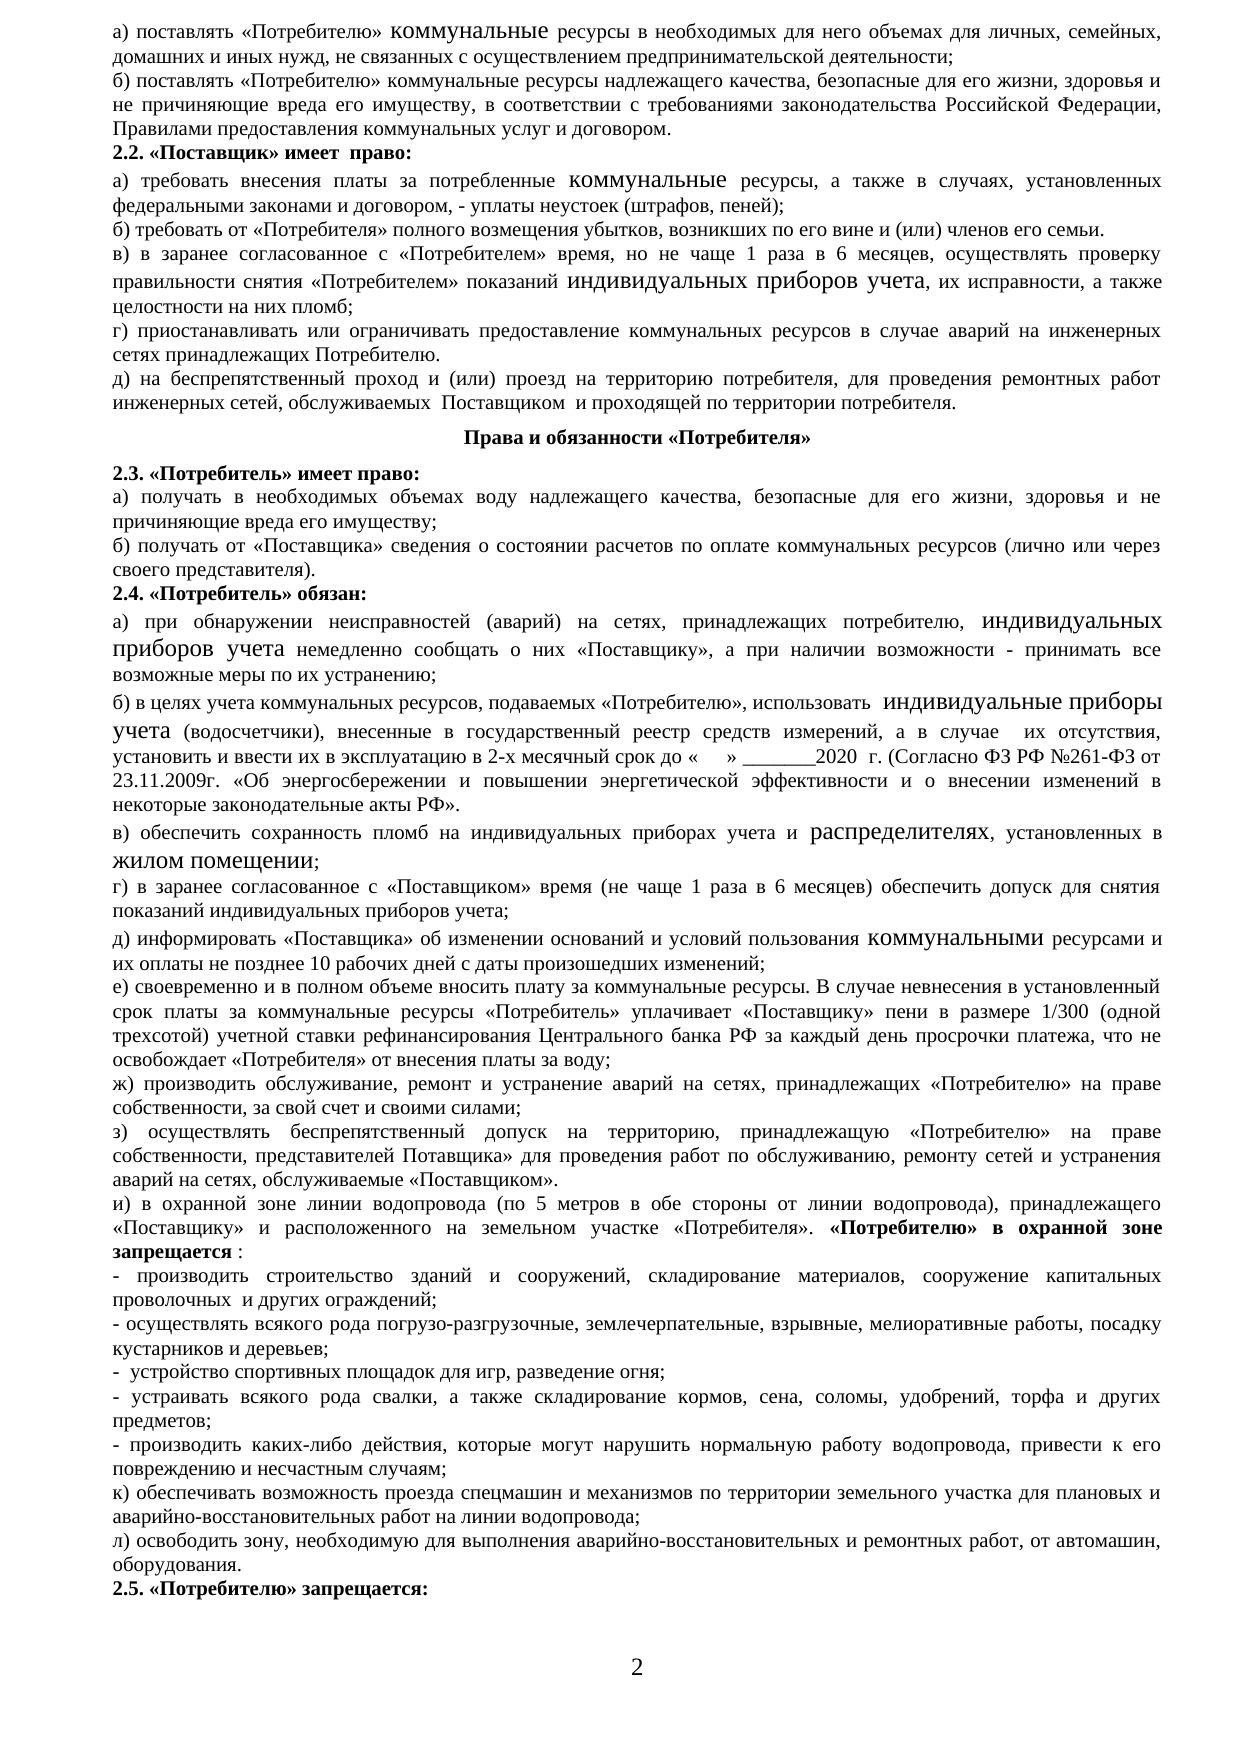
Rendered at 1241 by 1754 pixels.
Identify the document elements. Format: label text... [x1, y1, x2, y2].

text а) поставлять «Потребителю» коммунальные ресурсы в необходимых для него объемах для личных, семейных, домашних и иных нужд, не связанных с осуществлением предпринимательской деятельности; [112, 15, 1162, 68]
text в) в заранее согласованное с «Потребителем» время, но не чаще 1 раза в 6 месяцев, осуществлять проверку правильности снятия «Потребителем» показаний индивидуальных приборов учета, их исправности, а также целостности на них пломб; [112, 241, 1162, 318]
text а) требовать внесения платы за потребленные коммунальные ресурсы, а также в случаях, установленных федеральными законами и договором, - уплаты неустоек (штрафов, пеней); [112, 164, 1162, 217]
text б) в целях учета коммунальных ресурсов, подаваемых «Потребителю», использовать индивидуальные приборы учета (водосчетчики), внесенные в государственный реестр средств измерений, а в случае их отсутствия, установить и ввести их в эксплуатацию в 2-х месячный срок до « » _______2020 г. (Согласно ФЗ РФ №261-ФЗ от 23.11.2009г. «Об энергосбережении и повышении энергетической эффективности и о внесении изменений в некоторые законодательные акты РФ». [112, 686, 1162, 816]
text з) осуществлять беспрепятственный допуск на территорию, принадлежащую «Потребителю» на праве собственности, представителей Потавщика» для проведения работ по обслуживанию, ремонту сетей и устранения аварий на сетях, обслуживаемые «Поставщиком». [112, 1119, 1162, 1191]
text л) освободить зону, необходимую для выполнения аварийно-восстановительных и ремонтных работ, от автомашин, оборудования. [112, 1528, 1162, 1576]
text - производить строительство зданий и сооружений, складирование материалов, сооружение капитальных проволочных и других ограждений; [112, 1263, 1162, 1311]
text 2.5. «Потребителю» запрещается: [112, 1576, 1162, 1600]
text 2.3. «Потребитель» имеет право: [112, 460, 1162, 484]
text - устройство спортивных площадок для игр, разведение огня; [112, 1359, 1162, 1383]
text д) на беспрепятственный проход и (или) проезд на территорию потребителя, для проведения ремонтных работ инженерных сетей, обслуживаемых Поставщиком и проходящей по территории потребителя. [112, 366, 1162, 414]
text 2.4. «Потребитель» обязан: [112, 581, 1162, 605]
text г) в заранее согласованное с «Поставщиком» время (не чаще 1 раза в 6 месяцев) обеспечить допуск для снятия показаний индивидуальных приборов учета; [112, 873, 1162, 922]
text - осуществлять всякого рода погрузо-разгрузочные, землечерпательные, взрывные, мелиоративные работы, посадку кустарников и деревьев; [112, 1311, 1162, 1359]
text ж) производить обслуживание, ремонт и устранение аварий на сетях, принадлежащих «Потребителю» на праве собственности, за свой счет и своими силами; [112, 1071, 1162, 1119]
text а) при обнаружении неисправностей (аварий) на сетях, принадлежащих потребителю, индивидуальных приборов учета немедленно сообщать о них «Поставщику», а при наличии возможности - принимать все возможные меры по их устранению; [112, 605, 1162, 686]
text б) требовать от «Потребителя» полного возмещения убытков, возникших по его вине и (или) членов его семьи. [112, 217, 1162, 241]
text д) информировать «Поставщика» об изменении оснований и условий пользования коммунальными ресурсами и их оплаты не позднее 10 рабочих дней с даты произошедших изменений; [112, 922, 1162, 974]
text б) поставлять «Потребителю» коммунальные ресурсы надлежащего качества, безопасные для его жизни, здоровья и не причиняющие вреда его имуществу, в соответствии с требованиями законодательства Российской Федерации, Правилами предоставления коммунальных услуг и договором. [112, 68, 1162, 140]
text б) получать от «Поставщика» сведения о состоянии расчетов по оплате коммунальных ресурсов (лично или через своего представителя). [112, 533, 1162, 581]
subtitle Права и обязанности «Потребителя» [112, 425, 1162, 449]
text и) в охранной зоне линии водопровода (по 5 метров в обе стороны от линии водопровода), принадлежащего «Поставщику» и расположенного на земельном участке «Потребителя». «Потребителю» в охранной зоне запрещается : [112, 1191, 1162, 1263]
text - устраивать всякого рода свалки, а также складирование кормов, сена, соломы, удобрений, торфа и других предметов; [112, 1383, 1162, 1432]
text в) обеспечить сохранность пломб на индивидуальных приборах учета и распределителях, установленных в жилом помещении; [112, 816, 1162, 873]
text г) приостанавливать или ограничивать предоставление коммунальных ресурсов в случае аварий на инженерных сетях принадлежащих Потребителю. [112, 318, 1162, 366]
text 2.2. «Поставщик» имеет право: [112, 140, 1162, 164]
text к) обеспечивать возможность проезда спецмашин и механизмов по территории земельного участка для плановых и аварийно-восстановительных работ на линии водопровода; [112, 1480, 1162, 1528]
text е) своевременно и в полном объеме вносить плату за коммунальные ресурсы. В случае невнесения в установленный срок платы за коммунальные ресурсы «Потребитель» уплачивает «Поставщику» пени в размере 1/300 (одной трехсотой) учетной ставки рефинансирования Центрального банка РФ за каждый день просрочки платежа, что не освобождает «Потребителя» от внесения платы за воду; [112, 974, 1162, 1071]
text а) получать в необходимых объемах воду надлежащего качества, безопасные для его жизни, здоровья и не причиняющие вреда его имуществу; [112, 484, 1162, 533]
text - производить каких-либо действия, которые могут нарушить нормальную работу водопровода, привести к его повреждению и несчастным случаям; [112, 1432, 1162, 1480]
